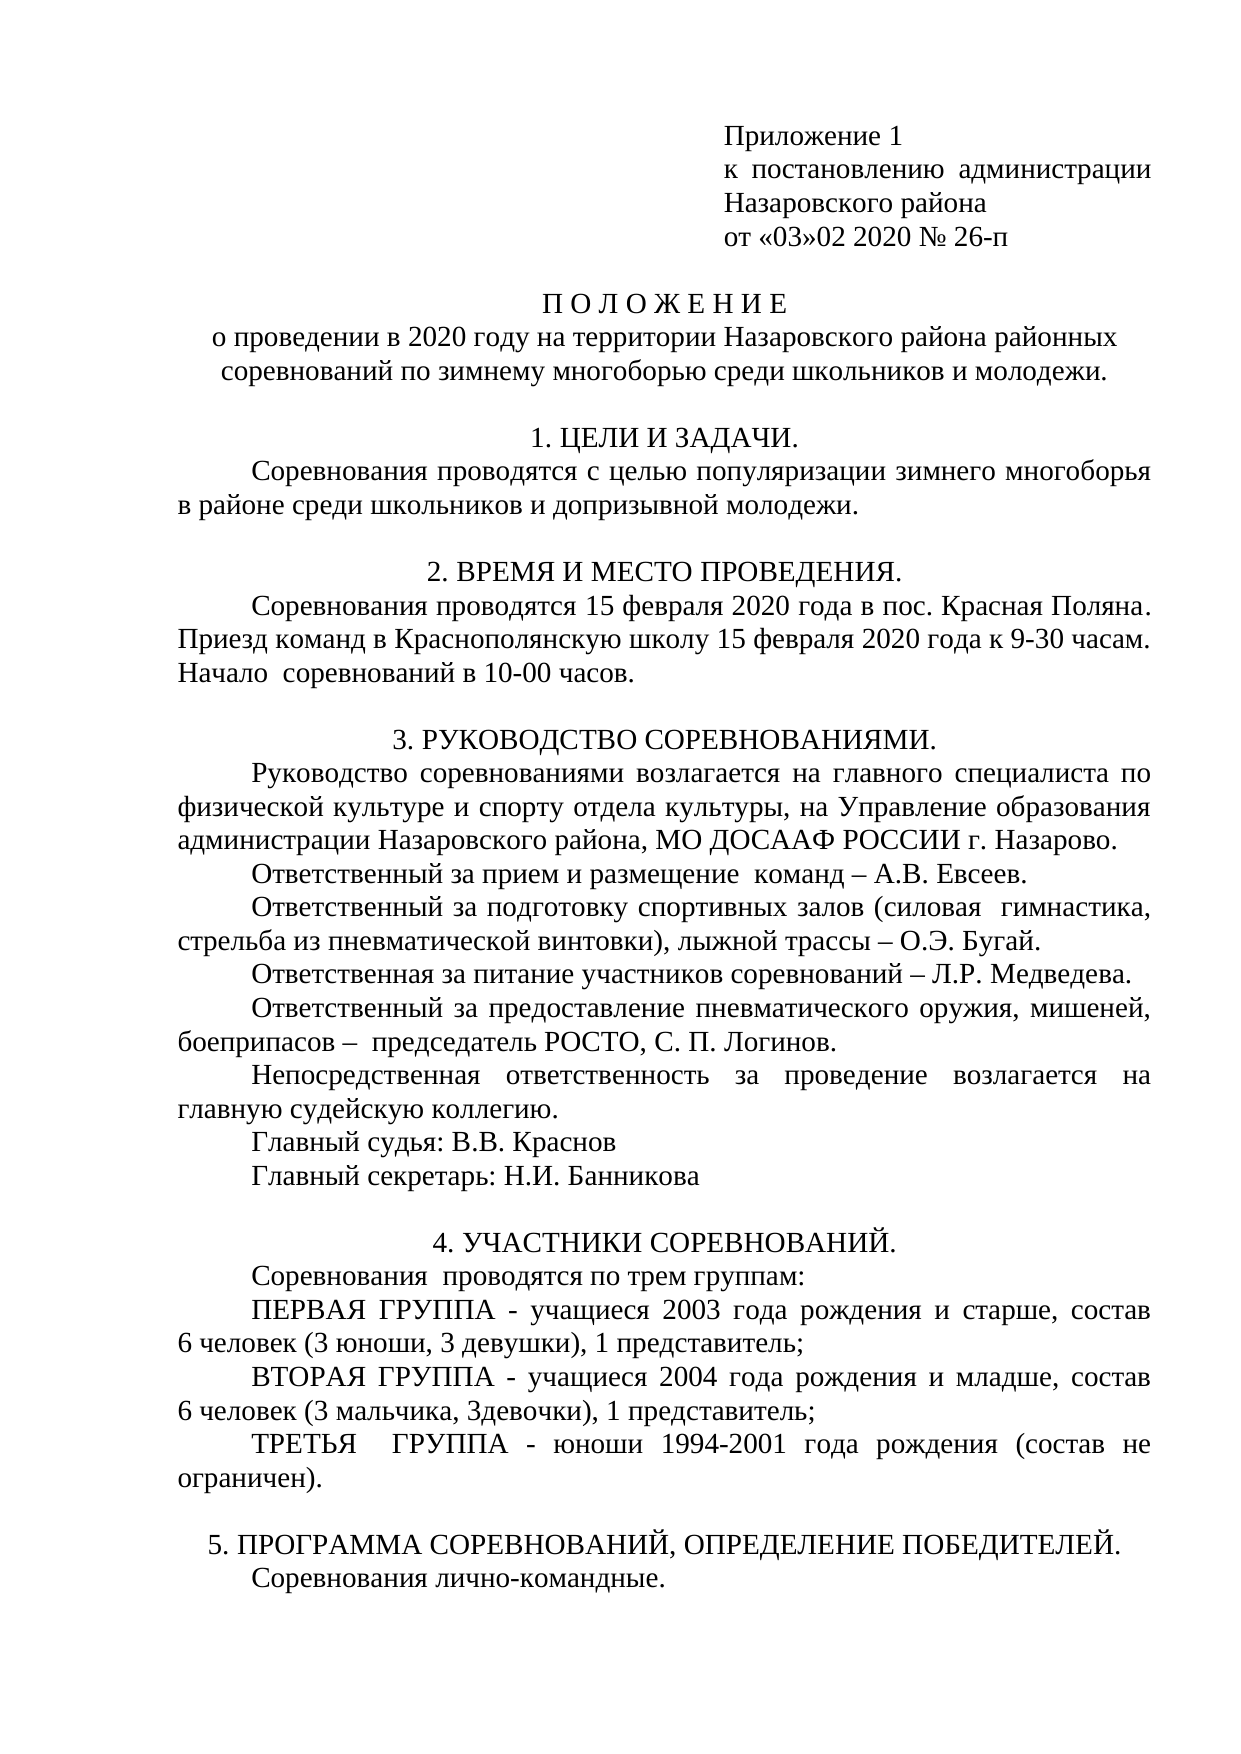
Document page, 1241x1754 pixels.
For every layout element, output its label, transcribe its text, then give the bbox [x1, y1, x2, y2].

text Ответственный за подготовку спортивных залов (силовая гимнастика, стрельба из пневматической винтовки), лыжной трассы – О.Э. Бугай. [177, 889, 1152, 957]
list ЦЕЛИ И ЗАДАЧИ. [177, 420, 1152, 453]
text к постановлению администрации Назаровского района [723, 152, 1152, 219]
text Соревнования лично-командные. [177, 1560, 1152, 1594]
list РУКОВОДСТВО СОРЕВНОВАНИЯМИ. [177, 722, 1152, 755]
text ПЕРВАЯ ГРУППА - учащиеся 2003 года рождения и старше, состав 6 человек (3 юноши, 3 девушки), 1 представитель; [177, 1292, 1152, 1359]
list ПРОГРАММА СОРЕВНОВАНИЙ, ОПРЕДЕЛЕНИЕ ПОБЕДИТЕЛЕЙ. [177, 1527, 1152, 1560]
text от «03»02 2020 № 26-п [723, 219, 1152, 252]
text Соревнования проводятся по трем группам: [177, 1258, 1152, 1292]
text П О Л О Ж Е Н И Е [177, 286, 1152, 319]
text ВТОРАЯ ГРУППА - учащиеся 2004 года рождения и младше, состав 6 человек (3 мальчика, 3девочки), 1 представитель; [177, 1359, 1152, 1426]
text Непосредственная ответственность за проведение возлагается на главную судейскую коллегию. [177, 1057, 1152, 1124]
text Ответственный за прием и размещение команд – А.В. Евсеев. [177, 856, 1152, 889]
text Главный судья: В.В. Краснов [177, 1124, 1152, 1158]
text Соревнования проводятся с целью популяризации зимнего многоборья в районе среди школьников и допризывной молодежи. [177, 453, 1152, 521]
list ВРЕМЯ И МЕСТО ПРОВЕДЕНИЯ. [177, 554, 1152, 588]
text Главный секретарь: Н.И. Банникова [177, 1158, 1152, 1191]
list УЧАСТНИКИ СОРЕВНОВАНИЙ. [177, 1225, 1152, 1258]
text Приложение 1 [650, 118, 1152, 152]
text Ответственный за предоставление пневматического оружия, мишеней, боеприпасов – председатель РОСТО, С. П. Логинов. [177, 990, 1152, 1057]
text Соревнования проводятся 15 февраля 2020 года в пос. Красная Поляна. Приезд команд в Краснополянскую школу 15 февраля 2020 года к 9-30 часам. Начало соревнований в 10-00 часов. [177, 588, 1152, 688]
text о проведении в 2020 году на территории Назаровского района районных соревнований по зимнему многоборью среди школьников и молодежи. [177, 319, 1152, 386]
text Ответственная за питание участников соревнований – Л.Р. Медведева. [177, 957, 1152, 990]
text ТРЕТЬЯ ГРУППА - юноши 1994-2001 года рождения (состав не ограничен). [177, 1426, 1152, 1493]
text Руководство соревнованиями возлагается на главного специалиста по физической культуре и спорту отдела культуры, на Управление образования администрации Назаровского района, МО ДОСААФ РОССИИ г. Назарово. [177, 755, 1152, 856]
